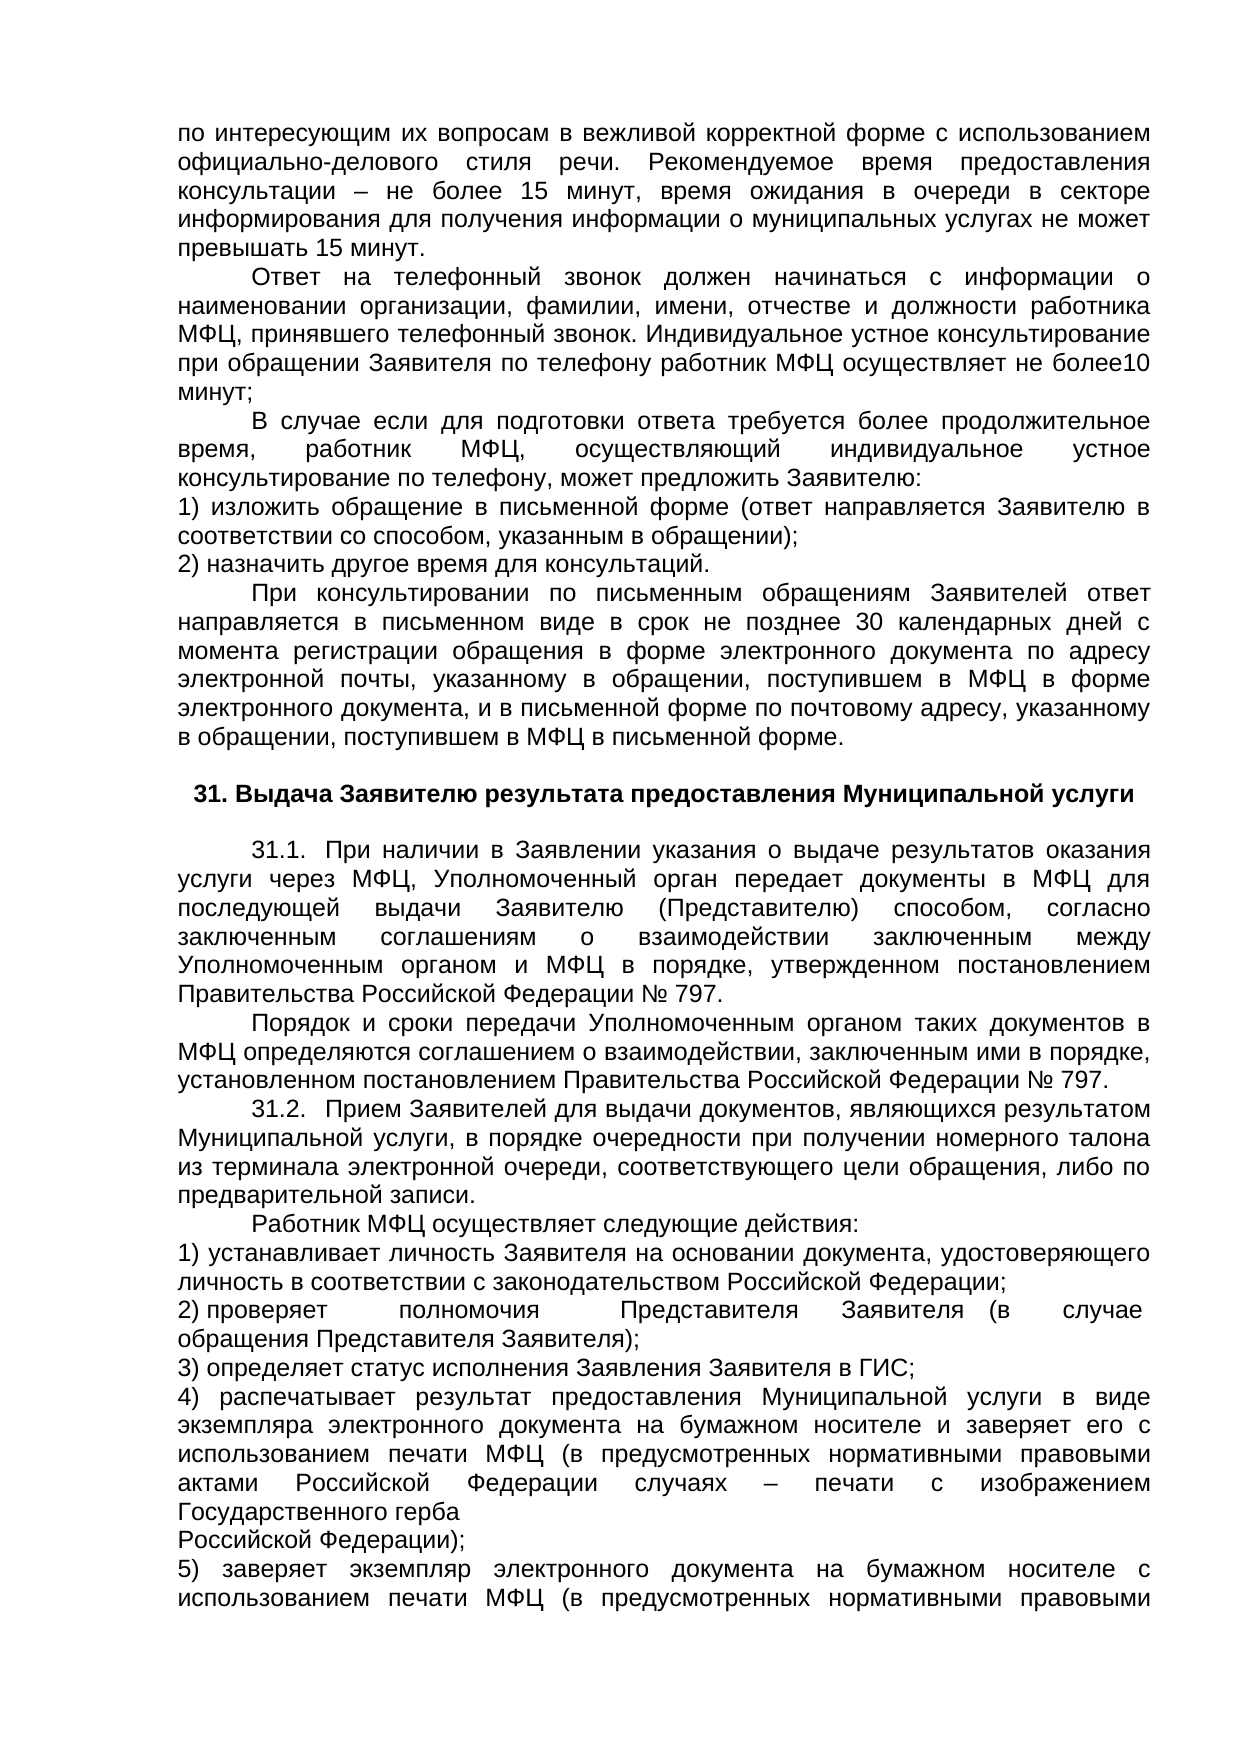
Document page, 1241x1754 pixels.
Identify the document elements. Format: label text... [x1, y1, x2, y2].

text Ответ на телефонный звонок должен начинаться с информации о наименовании организации, фамилии, имени, отчестве и должности работника МФЦ, принявшего телефонный звонок. Индивидуальное устное консультирование при обращении Заявителя по телефону работник МФЦ осуществляет не более10 минут; [177, 262, 1152, 406]
text 31. Выдача Заявителю результата предоставления Муниципальной услуги [177, 779, 1152, 807]
text Работник МФЦ осуществляет следующие действия: [177, 1209, 1152, 1238]
text 1) устанавливает личность Заявителя на основании документа, удостоверяющего личность в соответствии с законодательством Российской Федерации; [177, 1238, 1152, 1295]
text В случае если для подготовки ответа требуется более продолжительное время, работник МФЦ, осуществляющий индивидуальное устное консультирование по телефону, может предложить Заявителю: [177, 406, 1152, 492]
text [177, 118, 1152, 262]
text 2) проверяет полномочия Представителя Заявителя (в случае обращения Представителя Заявителя); [177, 1295, 1152, 1353]
text Порядок и сроки передачи Уполномоченным органом таких документов в МФЦ определяются соглашением о взаимодействии, заключенным ими в порядке, установленном постановлением Правительства Российской Федерации № 797. [177, 1008, 1152, 1094]
text Российской Федерации); [177, 1525, 1152, 1554]
text 31.1. При наличии в Заявлении указания о выдаче результатов оказания услуги через МФЦ, Уполномоченный орган передает документы в МФЦ для последующей выдачи Заявителю (Представителю) способом, согласно заключенным соглашениям о взаимодействии заключенным между Уполномоченным органом и МФЦ в порядке, утвержденном постановлением Правительства Российской Федерации № 797. [177, 835, 1152, 1008]
text 3) определяет статус исполнения Заявления Заявителя в ГИС; [177, 1353, 1152, 1382]
text 1) изложить обращение в письменной форме (ответ направляется Заявителю в соответствии со способом, указанным в обращении); [177, 492, 1152, 549]
text 31.2. Прием Заявителей для выдачи документов, являющихся результатом Муниципальной услуги, в порядке очередности при получении номерного талона из терминала электронной очереди, соответствующего цели обращения, либо по предварительной записи. [177, 1094, 1152, 1209]
text 4) распечатывает результат предоставления Муниципальной услуги в виде экземпляра электронного документа на бумажном носителе и заверяет его с использованием печати МФЦ (в предусмотренных нормативными правовыми актами Российской Федерации случаях – печати с изображением Государственного герба [177, 1382, 1152, 1525]
text 2) назначить другое время для консультаций. [177, 549, 1152, 578]
text При консультировании по письменным обращениям Заявителей ответ направляется в письменном виде в срок не позднее 30 календарных дней с момента регистрации обращения в форме электронного документа по адресу электронной почты, указанному в обращении, поступившем в МФЦ в форме электронного документа, и в письменной форме по почтовому адресу, указанному в обращении, поступившем в МФЦ в письменной форме. [177, 578, 1152, 751]
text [177, 1554, 1152, 1612]
